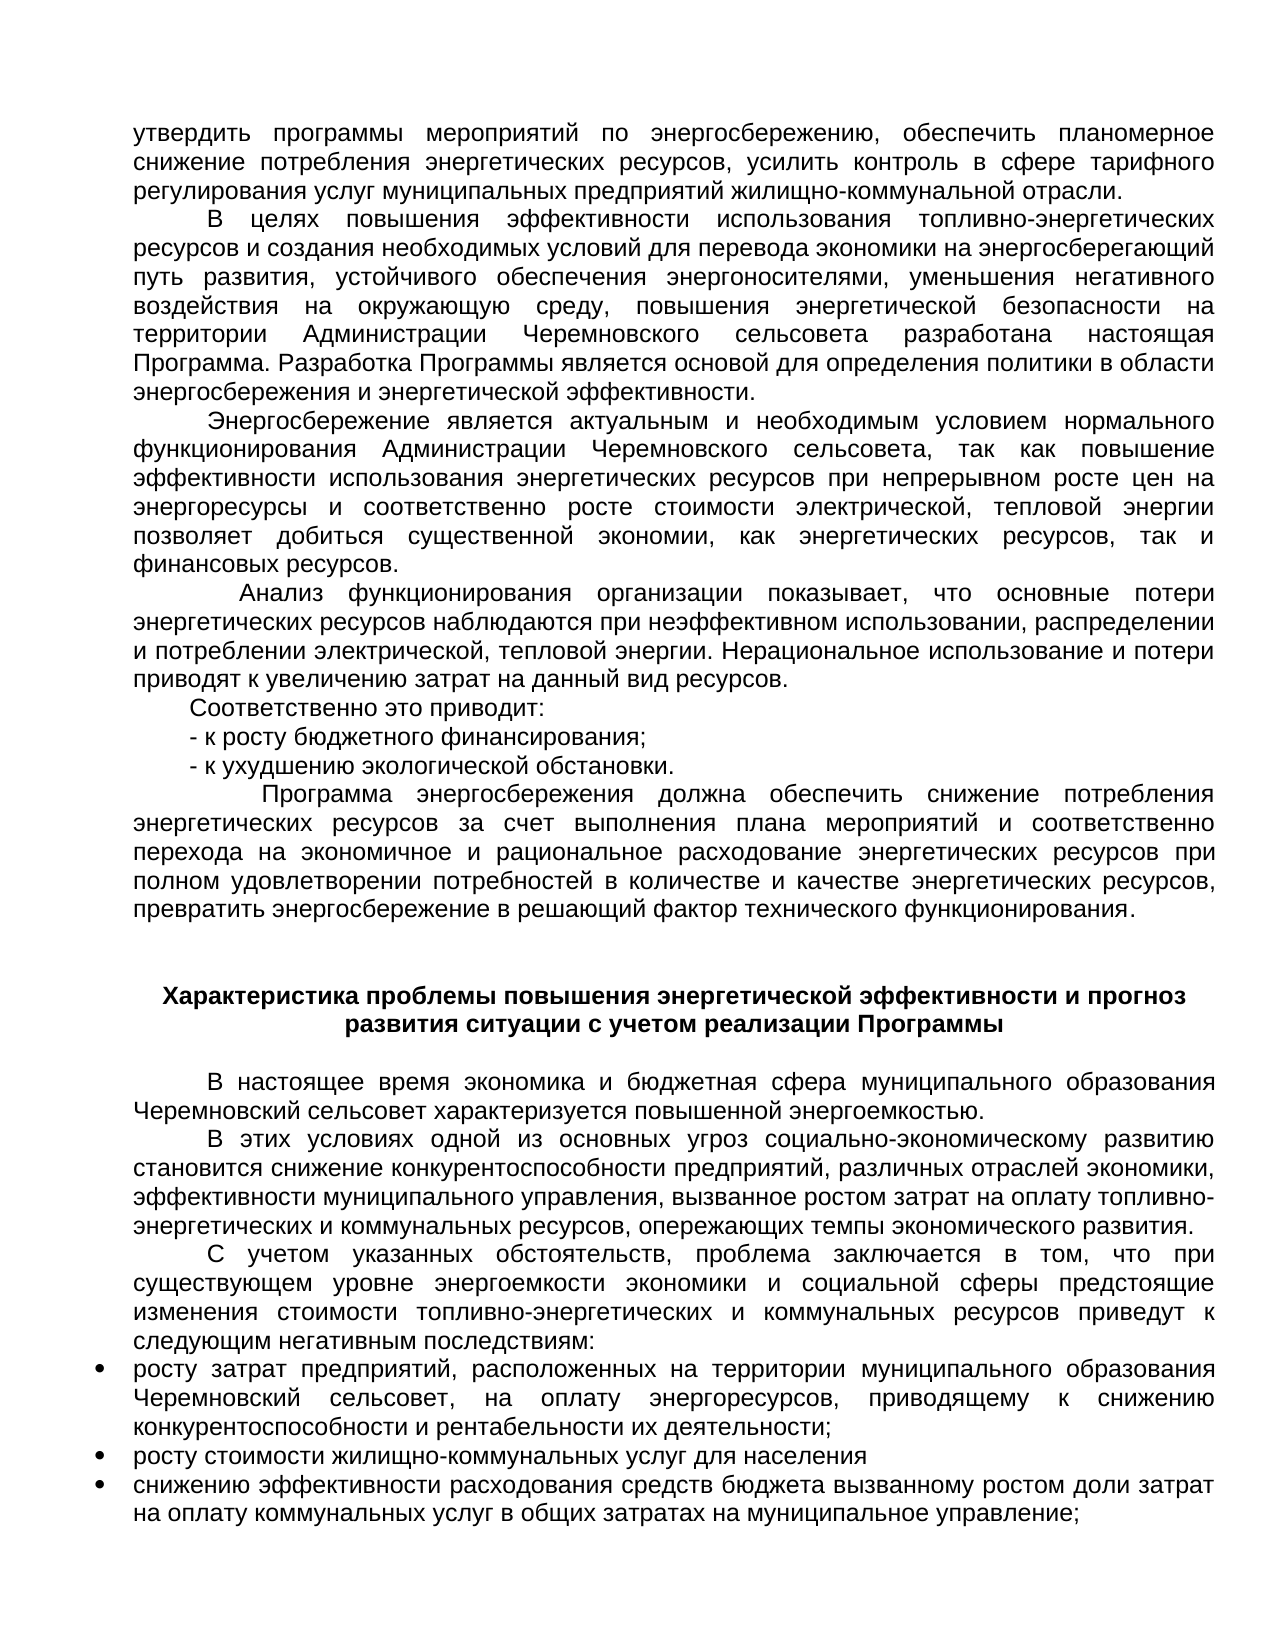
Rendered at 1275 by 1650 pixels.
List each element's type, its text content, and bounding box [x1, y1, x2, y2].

list росту стоимости жилищно-коммунальных услуг для населения [95, 1441, 1216, 1469]
list росту затрат предприятий, расположенных на территории муниципального образования Черемновский сельсовет, на оплату энергоресурсов, приводящему к снижению конкурентоспособности и рентабельности их деятельности; [95, 1354, 1216, 1441]
list С учетом указанных обстоятельств, проблема заключается в том, что при существующем уровне энергоемкости экономики и социальной сферы предстоящие изменения стоимости топливно-энергетических и коммунальных ресурсов приведут к следующим негативным последствиям: [133, 1239, 1216, 1354]
list В настоящее время экономика и бюджетная сфера муниципального образования Черемновский сельсовет характеризуется повышенной энергоемкостью. [133, 1067, 1216, 1124]
text Характеристика проблемы повышения энергетической эффективности и прогноз развития ситуации с учетом реализации Программы [133, 981, 1216, 1038]
list снижению эффективности расходования средств бюджета вызванному ростом доли затрат на оплату коммунальных услуг в общих затратах на муниципальное управление; [95, 1469, 1216, 1527]
text Программа энергосбережения должна обеспечить снижение потребления энергетических ресурсов за счет выполнения плана мероприятий и соответственно перехода на экономичное и рациональное расходование энергетических ресурсов при полном удовлетворении потребностей в количестве и качестве энергетических ресурсов, превратить энергосбережение в решающий фактор технического функционирования. [133, 779, 1216, 923]
text Анализ функционирования организации показывает, что основные потери энергетических ресурсов наблюдаются при неэффективном использовании, распределении и потреблении электрической, тепловой энергии. Нерациональное использование и потери приводят к увеличению затрат на данный вид ресурсов. [133, 578, 1216, 693]
text - к ухудшению экологической обстановки. [133, 751, 1216, 779]
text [133, 118, 1216, 204]
list В этих условиях одной из основных угроз социально-экономическому развитию становится снижение конкурентоспособности предприятий, различных отраслей экономики, эффективности муниципального управления, вызванное ростом затрат на оплату топливно-энергетических и коммунальных ресурсов, опережающих темпы экономического развития. [133, 1124, 1216, 1239]
text Соответственно это приводит: [133, 693, 1216, 722]
text - к росту бюджетного финансирования; [133, 722, 1216, 751]
text В целях повышения эффективности использования топливно-энергетических ресурсов и создания необходимых условий для перевода экономики на энергосберегающий путь развития, устойчивого обеспечения энергоносителями, уменьшения негативного воздействия на окружающую среду, повышения энергетической безопасности на территории Администрации Черемновского сельсовета разработана настоящая Программа. Разработка Программы является основой для определения политики в области энергосбережения и энергетической эффективности. [133, 204, 1216, 406]
text Энергосбережение является актуальным и необходимым условием нормального функционирования Администрации Черемновского сельсовета, так как повышение эффективности использования энергетических ресурсов при непрерывном росте цен на энергоресурсы и соответственно росте стоимости электрической, тепловой энергии позволяет добиться существенной экономии, как энергетических ресурсов, так и финансовых ресурсов. [133, 406, 1216, 578]
